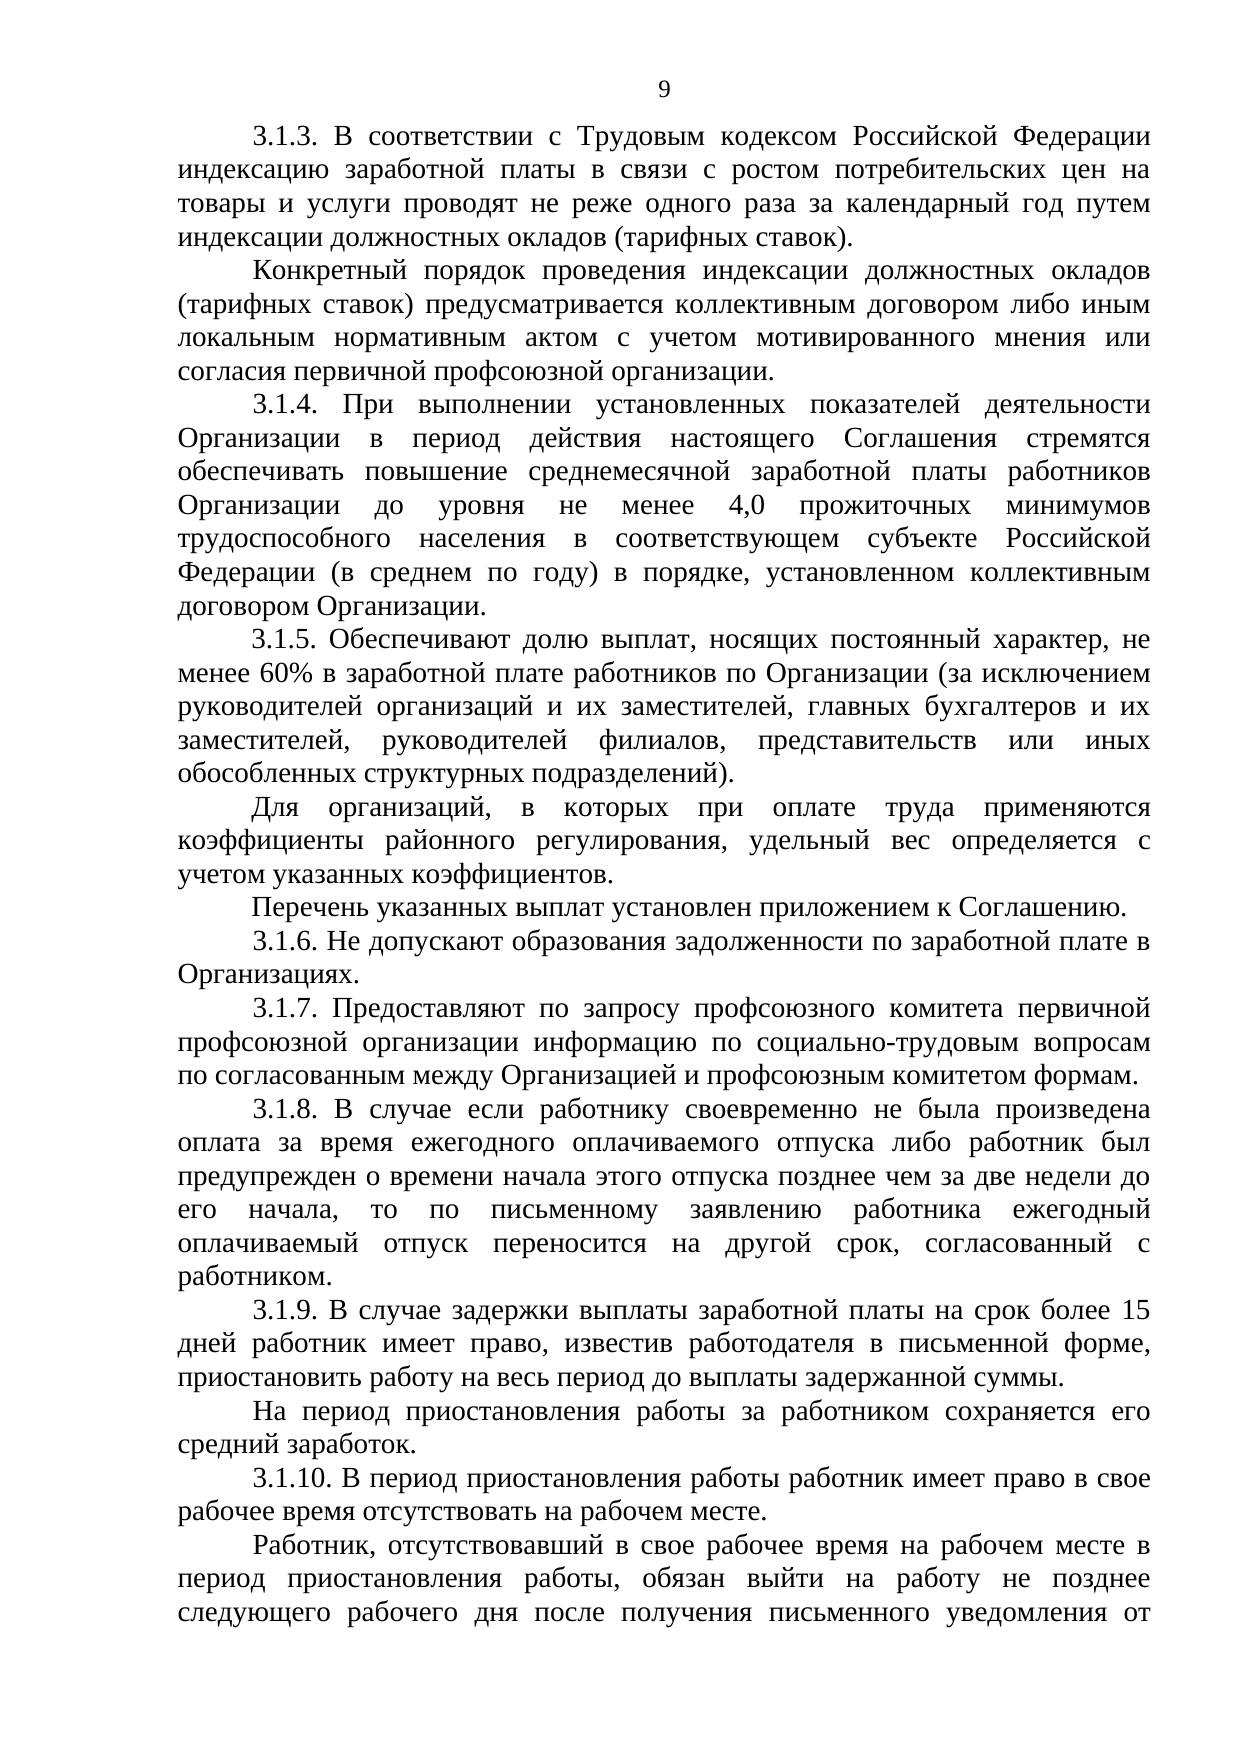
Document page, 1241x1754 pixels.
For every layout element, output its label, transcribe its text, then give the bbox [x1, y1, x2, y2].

text 3.1.5. Обеспечивают долю выплат, носящих постоянный характер, не менее 60% в заработной плате работников по Организации (за исключением руководителей организаций и их заместителей, главных бухгалтеров и их заместителей, руководителей филиалов, представительств или иных обособленных структурных подразделений). [177, 621, 1152, 789]
text Конкретный порядок проведения индексации должностных окладов (тарифных ставок) предусматривается коллективным договором либо иным локальным нормативным актом с учетом мотивированного мнения или согласия первичной профсоюзной организации. [177, 252, 1152, 386]
text 3.1.7. Предоставляют по запросу профсоюзного комитета первичной профсоюзной организации информацию по социально-трудовым вопросам по согласованным между Организацией и профсоюзным комитетом формам. [177, 990, 1152, 1091]
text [177, 1527, 1152, 1627]
text 3.1.9. В случае задержки выплаты заработной платы на срок более 15 дней работник имеет право, известив работодателя в письменной форме, приостановить работу на весь период до выплаты задержанной суммы. [177, 1292, 1152, 1393]
text 3.1.10. В период приостановления работы работник имеет право в свое рабочее время отсутствовать на рабочем месте. [177, 1460, 1152, 1527]
text Перечень указанных выплат установлен приложением к Соглашению. [177, 889, 1152, 923]
text 3.1.4. При выполнении установленных показателей деятельности Организации в период действия настоящего Соглашения стремятся обеспечивать повышение среднемесячной заработной платы работников Организации до уровня не менее 4,0 прожиточных минимумов трудоспособного населения в соответствующем субъекте Российской Федерации (в среднем по году) в порядке, установленном коллективным договором Организации. [177, 386, 1152, 621]
text 3.1.6. Не допускают образования задолженности по заработной плате в Организациях. [177, 923, 1152, 990]
text 3.1.3. В соответствии с Трудовым кодексом Российской Федерации индексацию заработной платы в связи с ростом потребительских цен на товары и услуги проводят не реже одного раза за календарный год путем индексации должностных окладов (тарифных ставок). [177, 118, 1152, 252]
text 3.1.8. В случае если работнику своевременно не была произведена оплата за время ежегодного оплачиваемого отпуска либо работник был предупрежден о времени начала этого отпуска позднее чем за две недели до его начала, то по письменному заявлению работника ежегодный оплачиваемый отпуск переносится на другой срок, согласованный с работником. [177, 1091, 1152, 1292]
text На период приостановления работы за работником сохраняется его средний заработок. [177, 1393, 1152, 1460]
text Для организаций, в которых при оплате труда применяются коэффициенты районного регулирования, удельный вес определяется с учетом указанных коэффициентов. [177, 789, 1152, 889]
